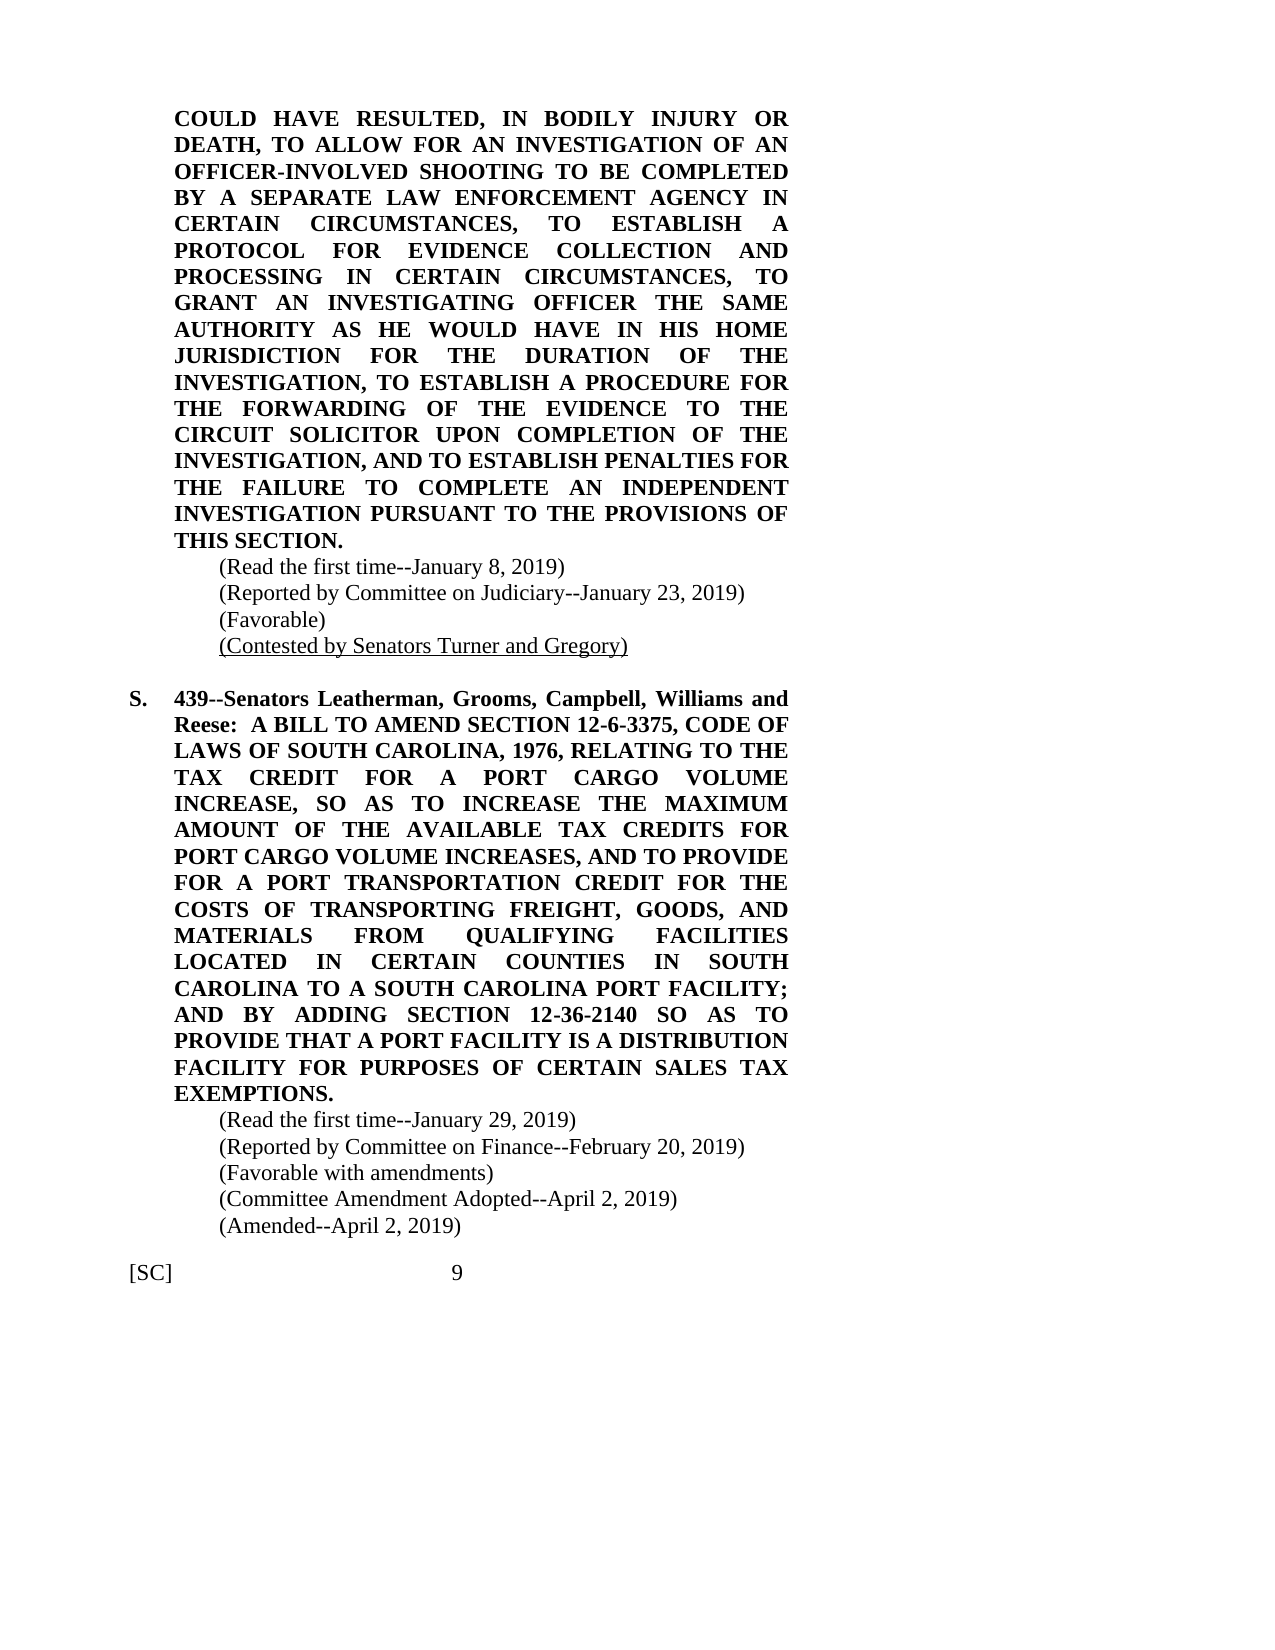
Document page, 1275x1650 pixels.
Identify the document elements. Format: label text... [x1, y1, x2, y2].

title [129, 105, 789, 553]
title S. 439--Senators Leatherman, Grooms, Campbell, Williams and Reese: A BILL TO AMEND SECTION 12-6-3375, CODE OF LAWS OF SOUTH CAROLINA, 1976, RELATING TO THE TAX CREDIT FOR A PORT CARGO VOLUME INCREASE, SO AS TO INCREASE THE MAXIMUM AMOUNT OF THE AVAILABLE TAX CREDITS FOR PORT CARGO VOLUME INCREASES, AND TO PROVIDE FOR A PORT TRANSPORTATION CREDIT FOR THE COSTS OF TRANSPORTING FREIGHT, GOODS, AND MATERIALS FROM QUALIFYING FACILITIES LOCATED IN CERTAIN COUNTIES IN SOUTH CAROLINA TO A SOUTH CAROLINA PORT FACILITY; AND BY ADDING SECTION 12-36-2140 SO AS TO PROVIDE THAT A PORT FACILITY IS A DISTRIBUTION FACILITY FOR PURPOSES OF CERTAIN SALES TAX EXEMPTIONS. [129, 685, 789, 1106]
text (Contested by Senators Turner and Gregory) [219, 632, 789, 658]
text (Committee Amendment Adopted--April 2, 2019) [219, 1186, 789, 1212]
text (Favorable) [219, 606, 789, 632]
text (Read the first time--January 29, 2019) [219, 1106, 789, 1133]
text (Favorable with amendments) [219, 1159, 789, 1186]
text (Amended--April 2, 2019) [219, 1212, 789, 1238]
text (Read the first time--January 8, 2019) [219, 553, 789, 579]
text (Reported by Committee on Finance--February 20, 2019) [219, 1133, 789, 1159]
text (Reported by Committee on Judiciary--January 23, 2019) [219, 579, 789, 606]
